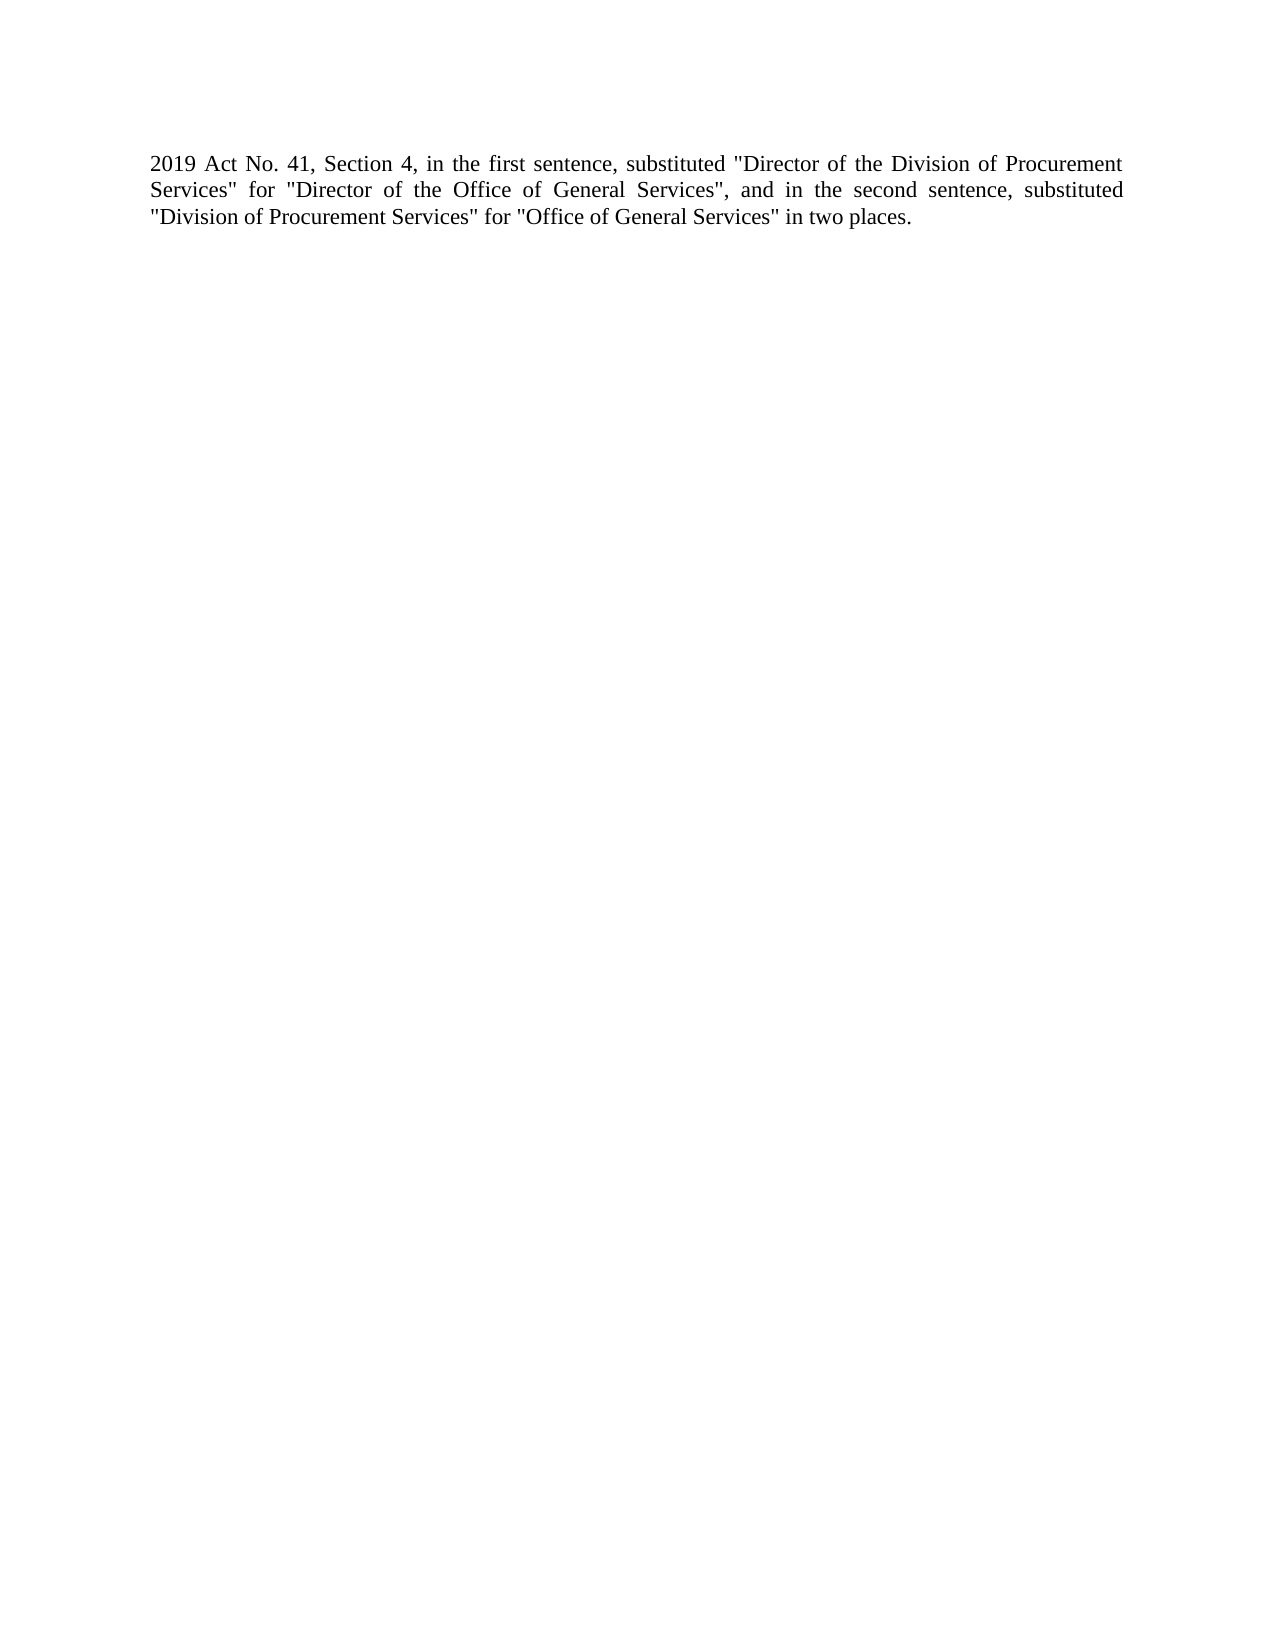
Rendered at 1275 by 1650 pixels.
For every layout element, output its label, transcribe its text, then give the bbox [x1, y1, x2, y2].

text 2019 Act No. 41, Section 4, in the first sentence, substituted "Director of the Division of Procurement Services" for "Director of the Office of General Services", and in the second sentence, substituted "Division of Procurement Services" for "Office of General Services" in two places. [150, 150, 1125, 229]
